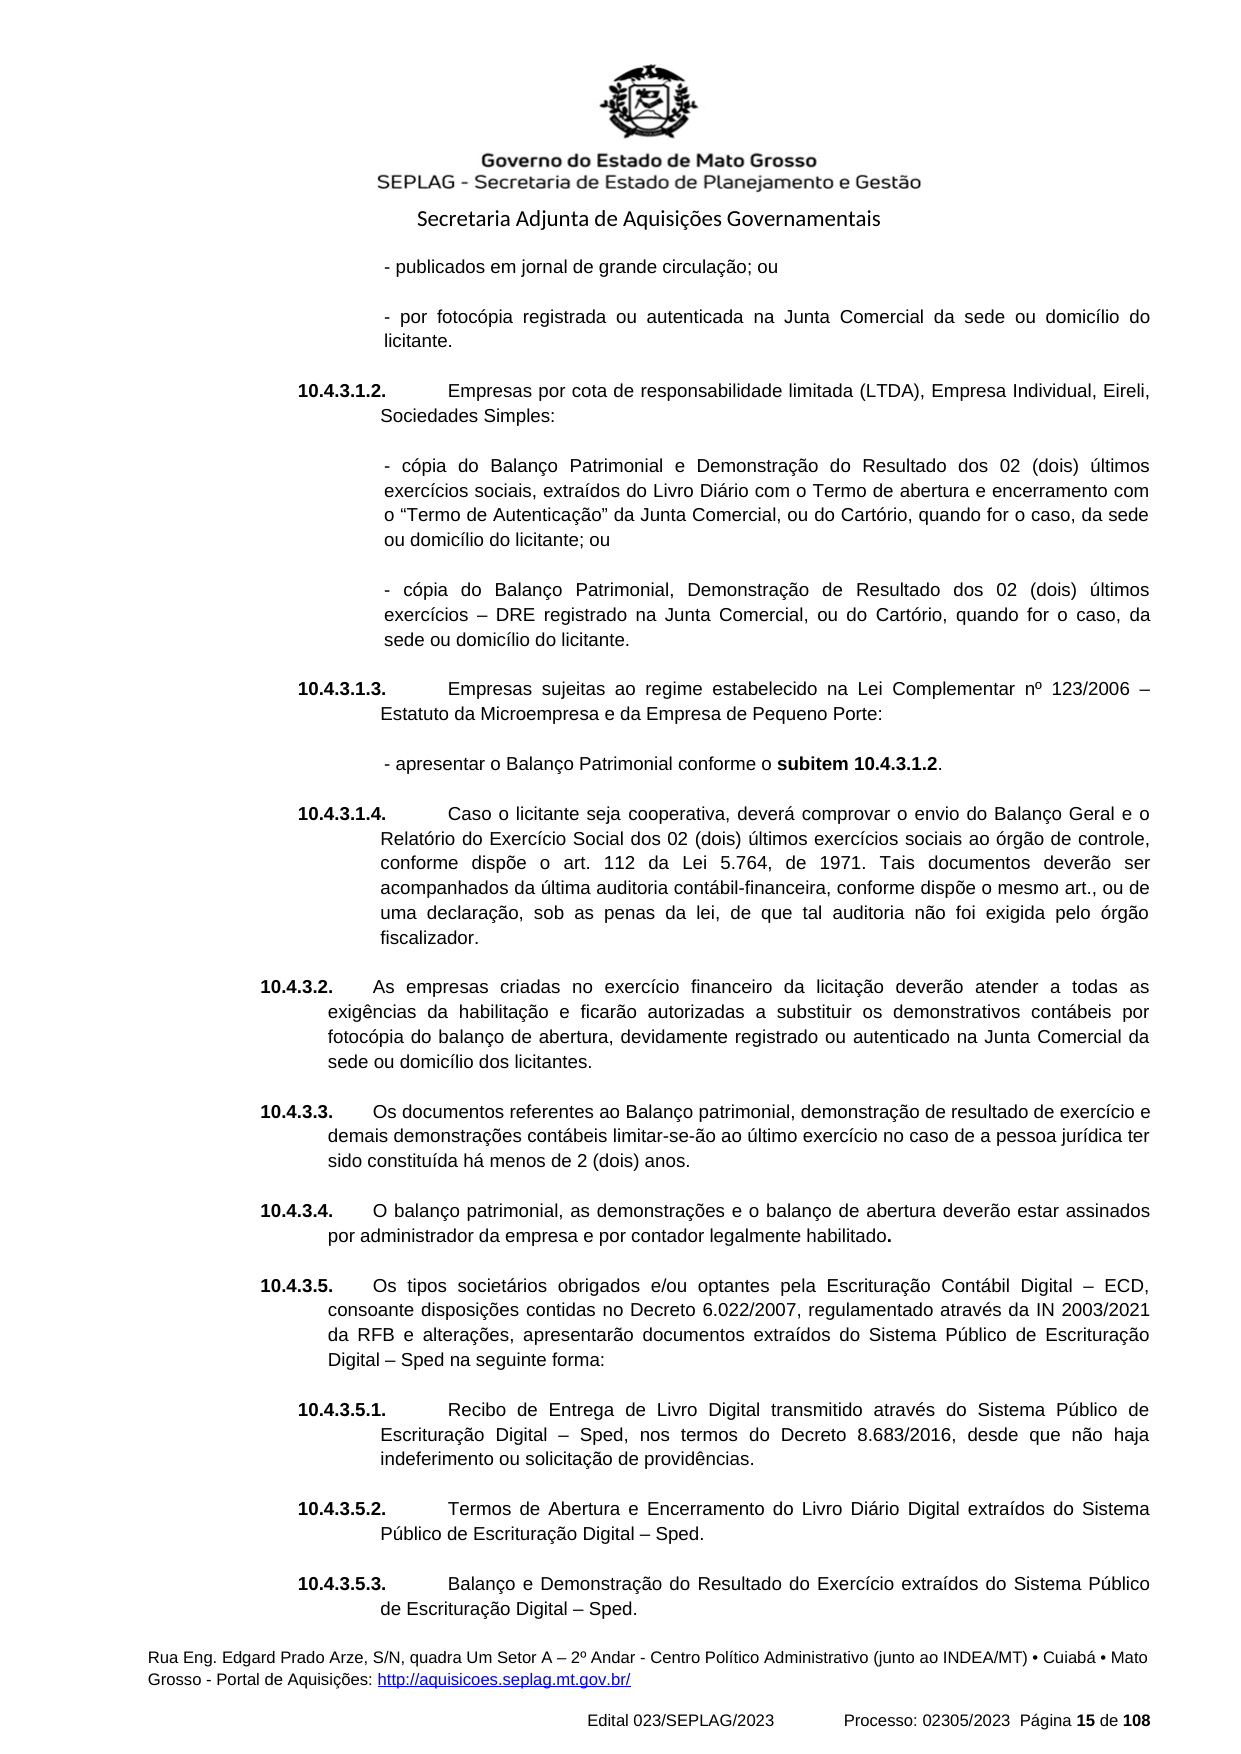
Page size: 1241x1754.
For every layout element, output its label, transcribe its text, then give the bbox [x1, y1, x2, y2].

list As empresas criadas no exercício financeiro da licitação deverão atender a todas as exigências da habilitação e ficarão autorizadas a substituir os demonstrativos contábeis por fotocópia do balanço de abertura, devidamente registrado ou autenticado na Junta Comercial da sede ou domicílio dos licitantes. [260, 976, 1150, 1072]
text - cópia do Balanço Patrimonial, Demonstração de Resultado dos 02 (dois) últimos exercícios – DRE registrado na Junta Comercial, ou do Cartório, quando for o caso, da sede ou domicílio do licitante. [384, 579, 1150, 650]
list O balanço patrimonial, as demonstrações e o balanço de abertura deverão estar assinados por administrador da empresa e por contador legalmente habilitado. [260, 1200, 1150, 1246]
text - cópia do Balanço Patrimonial e Demonstração do Resultado dos 02 (dois) últimos exercícios sociais, extraídos do Livro Diário com o Termo de abertura e encerramento com o “Termo de Autenticação” da Junta Comercial, ou do Cartório, quando for o caso, da sede ou domicílio do licitante; ou [384, 455, 1150, 551]
picture [364, 53, 934, 204]
text - publicados em jornal de grande circulação; ou [384, 256, 1150, 277]
list Recibo de Entrega de Livro Digital transmitido através do Sistema Público de Escrituração Digital – Sped, nos termos do Decreto 8.683/2016, desde que não haja indeferimento ou solicitação de providências. [298, 1399, 1150, 1470]
list Balanço e Demonstração do Resultado do Exercício extraídos do Sistema Público de Escrituração Digital – Sped. [298, 1573, 1150, 1619]
list Termos de Abertura e Encerramento do Livro Diário Digital extraídos do Sistema Público de Escrituração Digital – Sped. [298, 1498, 1150, 1544]
list Empresas sujeitas ao regime estabelecido na Lei Complementar nº 123/2006 – Estatuto da Microempresa e da Empresa de Pequeno Porte: [298, 678, 1150, 724]
list Os tipos societários obrigados e/ou optantes pela Escrituração Contábil Digital – ECD, consoante disposições contidas no Decreto 6.022/2007, regulamentado através da IN 2003/2021 da RFB e alterações, apresentarão documentos extraídos do Sistema Público de Escrituração Digital – Sped na seguinte forma: [260, 1274, 1150, 1370]
list Empresas por cota de responsabilidade limitada (LTDA), Empresa Individual, Eireli, Sociedades Simples: [298, 380, 1150, 426]
text - por fotocópia registrada ou autenticada na Junta Comercial da sede ou domicílio do licitante. [384, 306, 1150, 352]
list Caso o licitante seja cooperativa, deverá comprovar o envio do Balanço Geral e o Relatório do Exercício Social dos 02 (dois) últimos exercícios sociais ao órgão de controle, conforme dispõe o art. 112 da Lei 5.764, de 1971. Tais documentos deverão ser acompanhados da última auditoria contábil-financeira, conforme dispõe o mesmo art., ou de uma declaração, sob as penas da lei, de que tal auditoria não foi exigida pelo órgão fiscalizador. [298, 803, 1150, 948]
text - apresentar o Balanço Patrimonial conforme o subitem 10.4.3.1.2. [384, 753, 1150, 774]
list Os documentos referentes ao Balanço patrimonial, demonstração de resultado de exercício e demais demonstrações contábeis limitar-se-ão ao último exercício no caso de a pessoa jurídica ter sido constituída há menos de 2 (dois) anos. [260, 1101, 1150, 1172]
